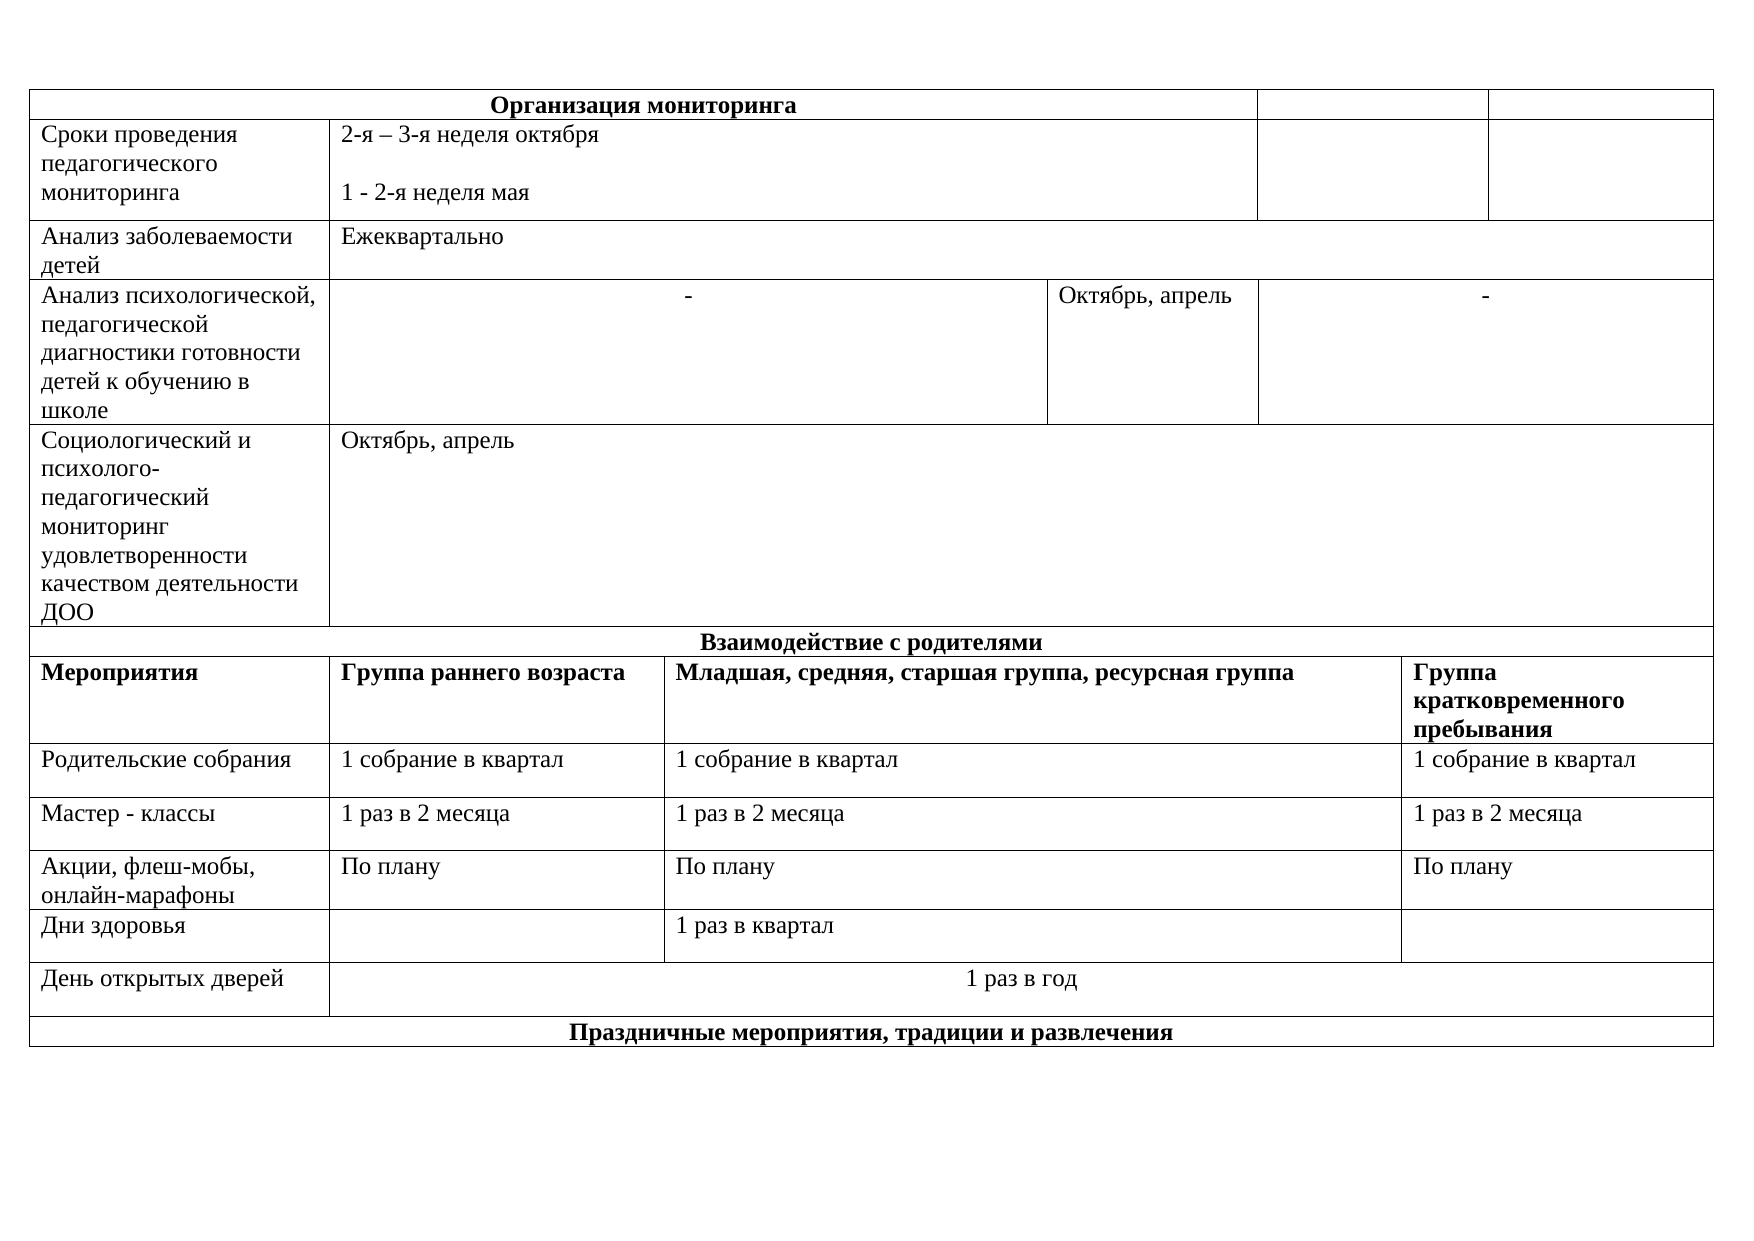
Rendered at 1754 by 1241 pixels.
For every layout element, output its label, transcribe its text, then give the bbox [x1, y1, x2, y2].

table_cell 1 раз в 2 месяца [1402, 798, 1713, 850]
table_cell Группа кратковременного пребывания [1402, 657, 1713, 743]
table_cell 1 собрание в квартал [665, 744, 1401, 797]
table_cell Младшая, средняя, старшая группа, ресурсная группа [665, 657, 1401, 743]
table_cell 1 собрание в квартал [330, 744, 664, 797]
table_cell [1489, 90, 1713, 118]
table_cell Организация мониторинга [30, 90, 1257, 118]
table_cell Социологический и психолого-педагогический мониторинг удовлетворенности качеством деятельности ДОО [30, 425, 329, 626]
table_cell Октябрь, апрель [330, 425, 1713, 626]
table_cell Сроки проведения педагогического мониторинга [30, 120, 329, 220]
table_cell Взаимодействие с родителями [30, 627, 1713, 656]
table_cell 2-я – 3-я неделя октября 1 - 2-я неделя мая [330, 120, 1257, 220]
table_cell Мероприятия [30, 657, 329, 743]
table_cell Ежеквартально [330, 221, 1713, 279]
table_cell Родительские собрания [30, 744, 329, 797]
table_cell Праздничные мероприятия, традиции и развлечения [30, 1017, 1713, 1046]
table_cell 1 раз в квартал [665, 910, 1401, 962]
table_cell 1 раз в 2 месяца [330, 798, 664, 850]
table_cell Группа раннего возраста [330, 657, 664, 743]
table_cell [1402, 910, 1713, 962]
table_cell Дни здоровья [30, 910, 329, 962]
table_cell По плану [665, 851, 1401, 909]
table_cell - [330, 280, 1047, 424]
table_cell [330, 910, 664, 962]
table_cell Мастер - классы [30, 798, 329, 850]
table_cell Октябрь, апрель [1048, 280, 1258, 424]
table_cell По плану [330, 851, 664, 909]
table_cell [1489, 120, 1713, 220]
table_cell [1258, 120, 1488, 220]
table_cell 1 собрание в квартал [1402, 744, 1713, 797]
table_cell Анализ психологической, педагогической диагностики готовности детей к обучению в школе [30, 280, 329, 424]
table_cell День открытых дверей [30, 963, 329, 1016]
table_cell [1258, 90, 1488, 118]
table_cell 1 раз в 2 месяца [665, 798, 1401, 850]
table_cell Анализ заболеваемости детей [30, 221, 329, 279]
table_cell - [1259, 280, 1713, 424]
table_cell По плану [1402, 851, 1713, 909]
table_cell 1 раз в год [330, 963, 1713, 1016]
table_cell Акции, флеш-мобы, онлайн-марафоны [30, 851, 329, 909]
